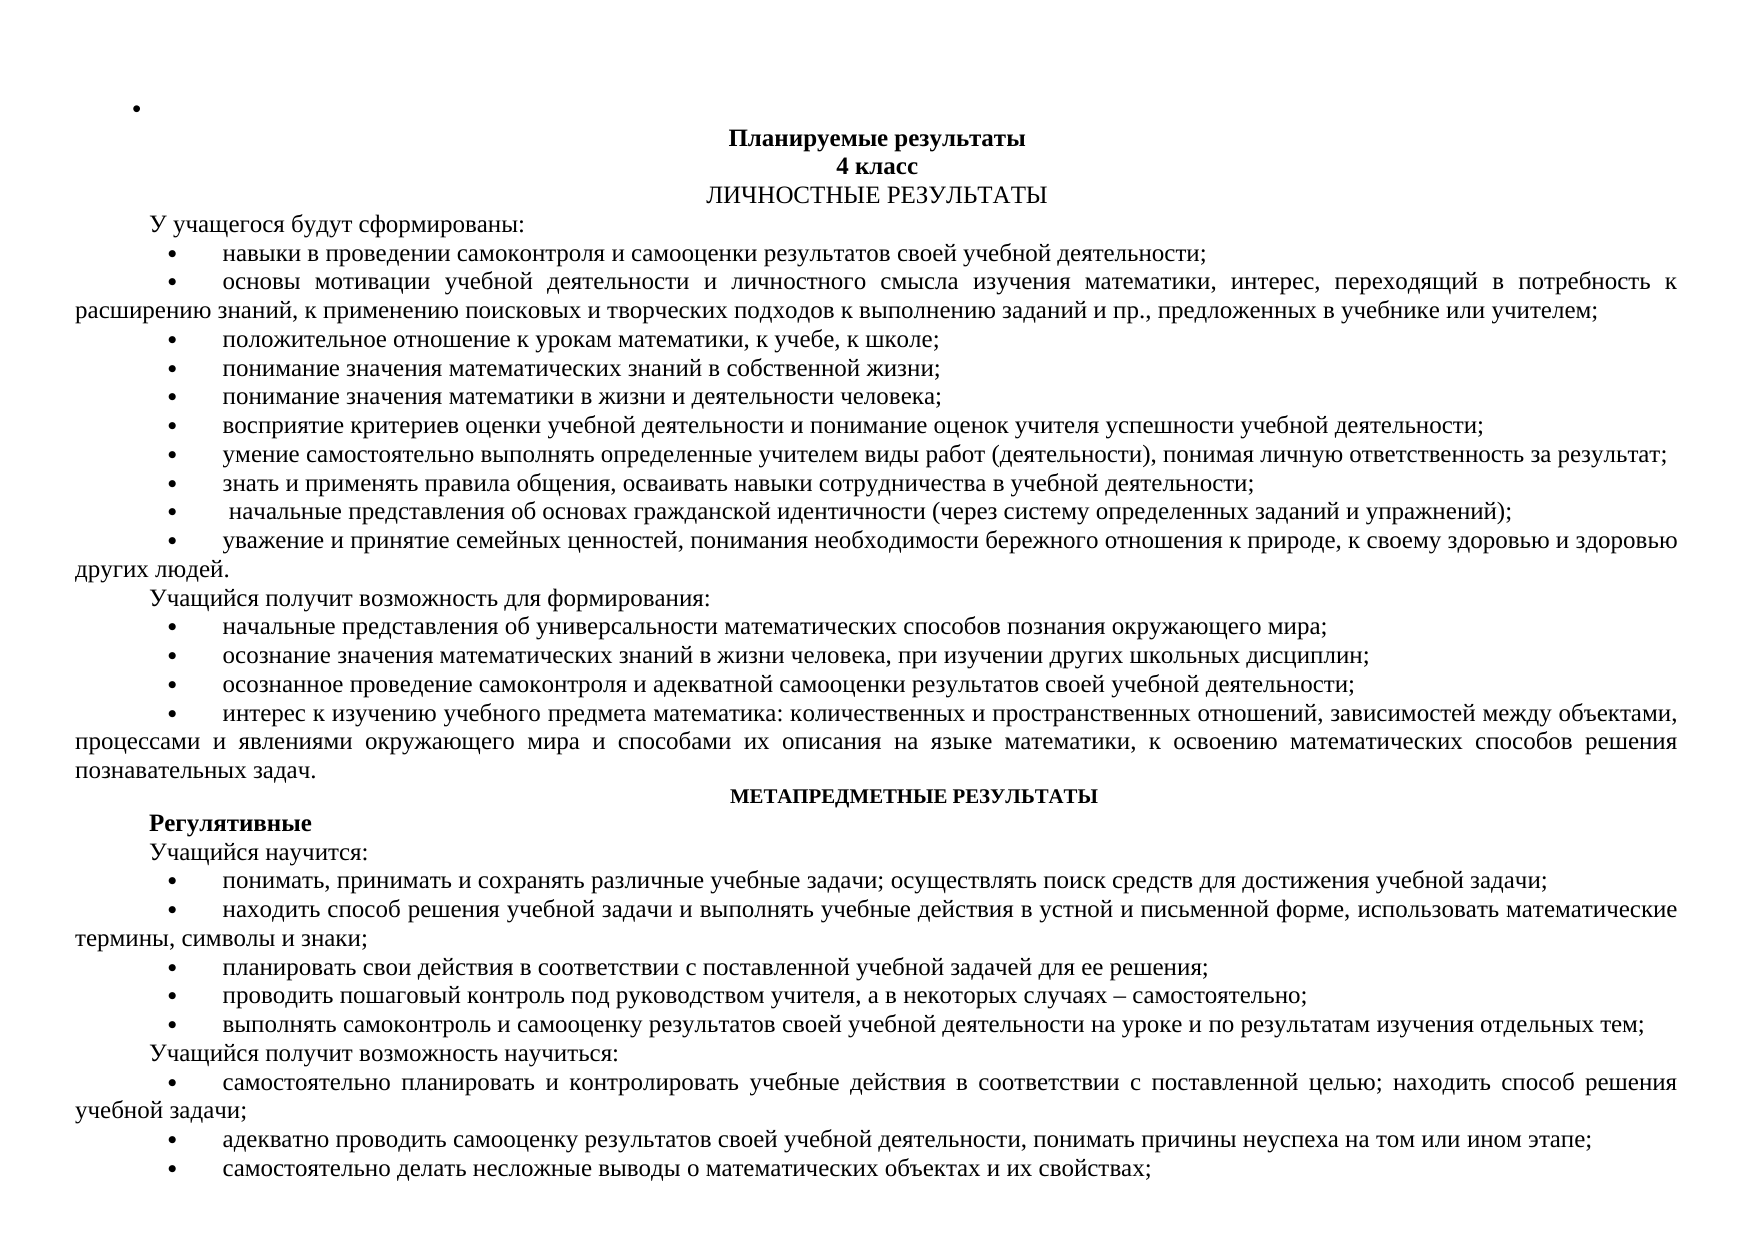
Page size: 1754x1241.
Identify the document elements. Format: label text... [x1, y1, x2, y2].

list положительное отношение к урокам математики, к учебе, к школе; [75, 324, 1679, 353]
list интерес к изучению учебного предмета математика: количественных и пространственных отношений, зависимостей между объектами, процессами и явлениями окружающего мира и способами их описания на языке математики, к освоению математических способов решения познавательных задач. [75, 698, 1679, 784]
list уважение и принятие семейных ценностей, понимания необходимости бережного отношения к природе, к своему здоровью и здоровью других людей. [75, 525, 1679, 583]
list умение самостоятельно выполнять определенные учителем виды работ (деятельности), понимая личную ответственность за результат; [75, 439, 1679, 468]
list проводить пошаговый контроль под руководством учителя, а в некоторых случаях – самостоятельно; [75, 981, 1679, 1009]
list понимание значения математических знаний в собственной жизни; [75, 353, 1679, 381]
list начальные представления об универсальности математических способов познания окружающего мира; [75, 611, 1679, 640]
text Учащийся получит возможность для формирования: [75, 583, 1679, 611]
text У учащегося будут сформированы: [75, 209, 1679, 238]
text Регулятивные [75, 808, 1679, 837]
list понимать, принимать и сохранять различные учебные задачи; осуществлять поиск средств для достижения учебной задачи; [75, 866, 1679, 894]
list находить способ решения учебной задачи и выполнять учебные действия в устной и письменной форме, использовать математические термины, символы и знаки; [75, 894, 1679, 952]
list планировать свои действия в соответствии с поставленной учебной задачей для ее решения; [75, 952, 1679, 981]
text Учащийся научится: [75, 837, 1679, 866]
text МЕТАПРЕДМЕТНЫЕ РЕЗУЛЬТАТЫ [75, 784, 1679, 808]
list восприятие критериев оценки учебной деятельности и понимание оценок учителя успешности учебной деятельности; [75, 410, 1679, 439]
list осознанное проведение самоконтроля и адекватной самооценки результатов своей учебной деятельности; [75, 669, 1679, 698]
list самостоятельно планировать и контролировать учебные действия в соответствии с поставленной целью; находить способ решения учебной задачи; [75, 1067, 1679, 1124]
list самостоятельно делать несложные выводы о математических объектах и их свойствах; [75, 1153, 1679, 1182]
list понимание значения математики в жизни и деятельности человека; [75, 381, 1679, 410]
list знать и применять правила общения, осваивать навыки сотрудничества в учебной деятельности; [75, 468, 1679, 496]
text Планируемые результаты [75, 123, 1679, 151]
list адекватно проводить самооценку результатов своей учебной деятельности, понимать причины неуспеха на том или ином этапе; [75, 1124, 1679, 1153]
text ЛИЧНОСТНЫЕ РЕЗУЛЬТАТЫ [75, 180, 1679, 209]
list осознание значения математических знаний в жизни человека, при изучении других школьных дисциплин; [75, 640, 1679, 669]
list основы мотивации учебной деятельности и личностного смысла изучения математики, интерес, переходящий в потребность к расширению знаний, к применению поисковых и творческих подходов к выполнению заданий и пр., предложенных в учебнике или учителем; [75, 266, 1679, 324]
text 4 класс [75, 151, 1679, 180]
list начальные представления об основах гражданской идентичности (через систему определенных заданий и упражнений); [75, 496, 1679, 525]
list выполнять самоконтроль и самооценку результатов своей учебной деятельности на уроке и по результатам изучения отдельных тем; [75, 1009, 1679, 1038]
list навыки в проведении самоконтроля и самооценки результатов своей учебной деятельности; [75, 238, 1679, 266]
text Учащийся получит возможность научиться: [75, 1038, 1679, 1067]
